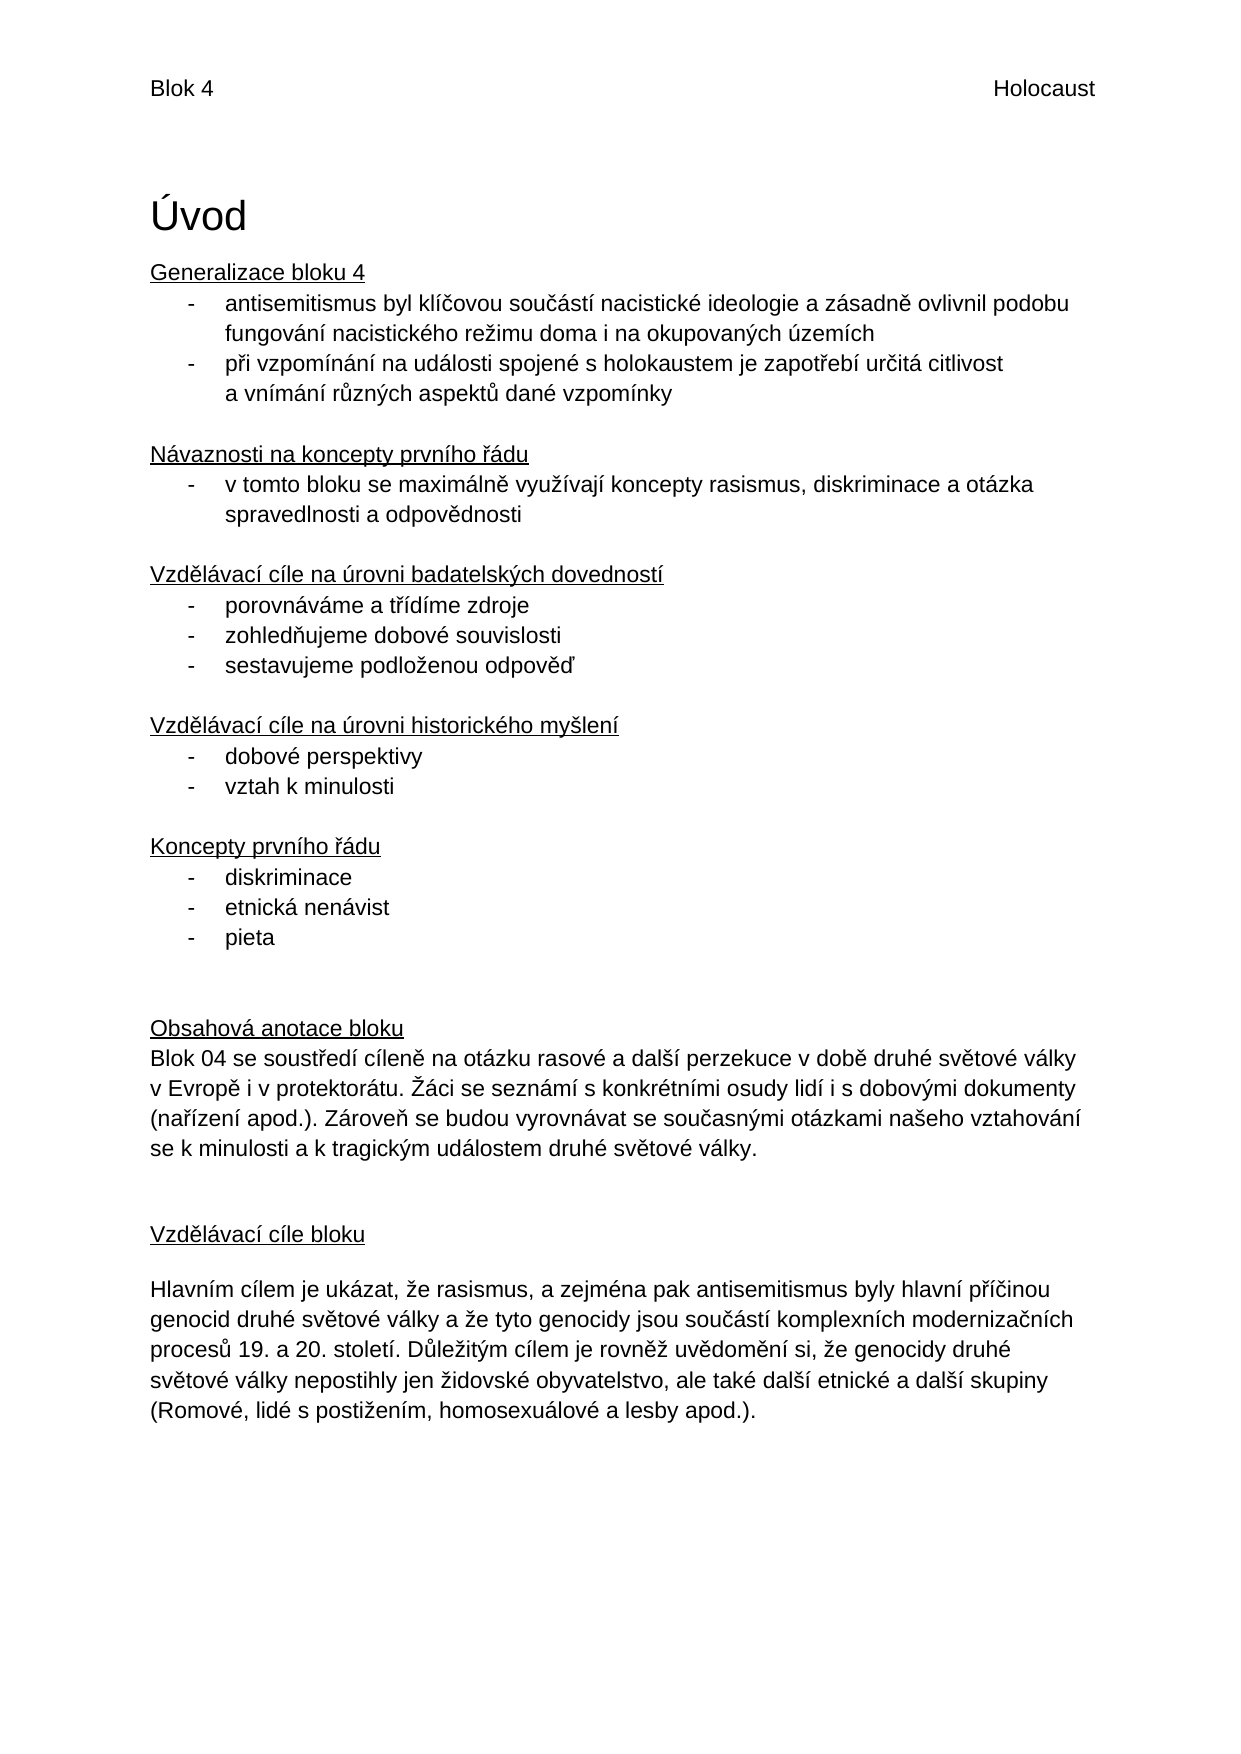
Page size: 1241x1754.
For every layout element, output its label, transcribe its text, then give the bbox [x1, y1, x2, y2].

text Hlavním cílem je ukázat, že rasismus, a zejména pak antisemitismus byly hlavní příčinou genocid druhé světové války a že tyto genocidy jsou součástí komplexních modernizačních procesů 19. a 20. století. Důležitým cílem je rovněž uvědomění si, že genocidy druhé světové války nepostihly jen židovské obyvatelstvo, ale také další etnické a další skupiny (Romové, lidé s postižením, homosexuálové a lesby apod.). [150, 1276, 1090, 1423]
list zohledňujeme dobové souvislosti [187, 622, 1090, 648]
text Návaznosti na koncepty prvního řádu [150, 441, 1090, 467]
list vztah k minulosti [187, 773, 1090, 799]
list sestavujeme podloženou odpověď [187, 652, 1090, 678]
list etnická nenávist [187, 894, 1090, 920]
list porovnáváme a třídíme zdroje [187, 592, 1090, 618]
text Blok 04 se soustředí cíleně na otázku rasové a další perzekuce v době druhé světové války v Evropě i v protektorátu. Žáci se seznámí s konkrétními osudy lidí i s dobovými dokumenty (nařízení apod.). Zároveň se budou vyrovnávat se současnými otázkami našeho vztahování se k minulosti a k tragickým událostem druhé světové války. [150, 1045, 1090, 1162]
text Obsahová anotace bloku [150, 1014, 1090, 1041]
subtitle Úvod [150, 192, 1090, 239]
list diskriminace [187, 863, 1090, 890]
text Vzdělávací cíle na úrovni badatelských dovedností [150, 561, 1090, 588]
list antisemitismus byl klíčovou součástí nacistické ideologie a zásadně ovlivnil podobu fungování nacistického režimu doma i na okupovaných územích [187, 289, 1090, 346]
text Vzdělávací cíle bloku [150, 1221, 1090, 1247]
list při vzpomínání na události spojené s holokaustem je zapotřebí určitá citlivost a vnímání různých aspektů dané vzpomínky [187, 350, 1090, 406]
list pieta [187, 924, 1090, 950]
list v tomto bloku se maximálně využívají koncepty rasismus, diskriminace a otázka spravedlnosti a odpovědnosti [187, 471, 1090, 527]
text Generalizace bloku 4 [150, 259, 1090, 286]
list dobové perspektivy [187, 743, 1090, 769]
text Vzdělávací cíle na úrovni historického myšlení [150, 712, 1090, 739]
text Koncepty prvního řádu [150, 833, 1090, 859]
